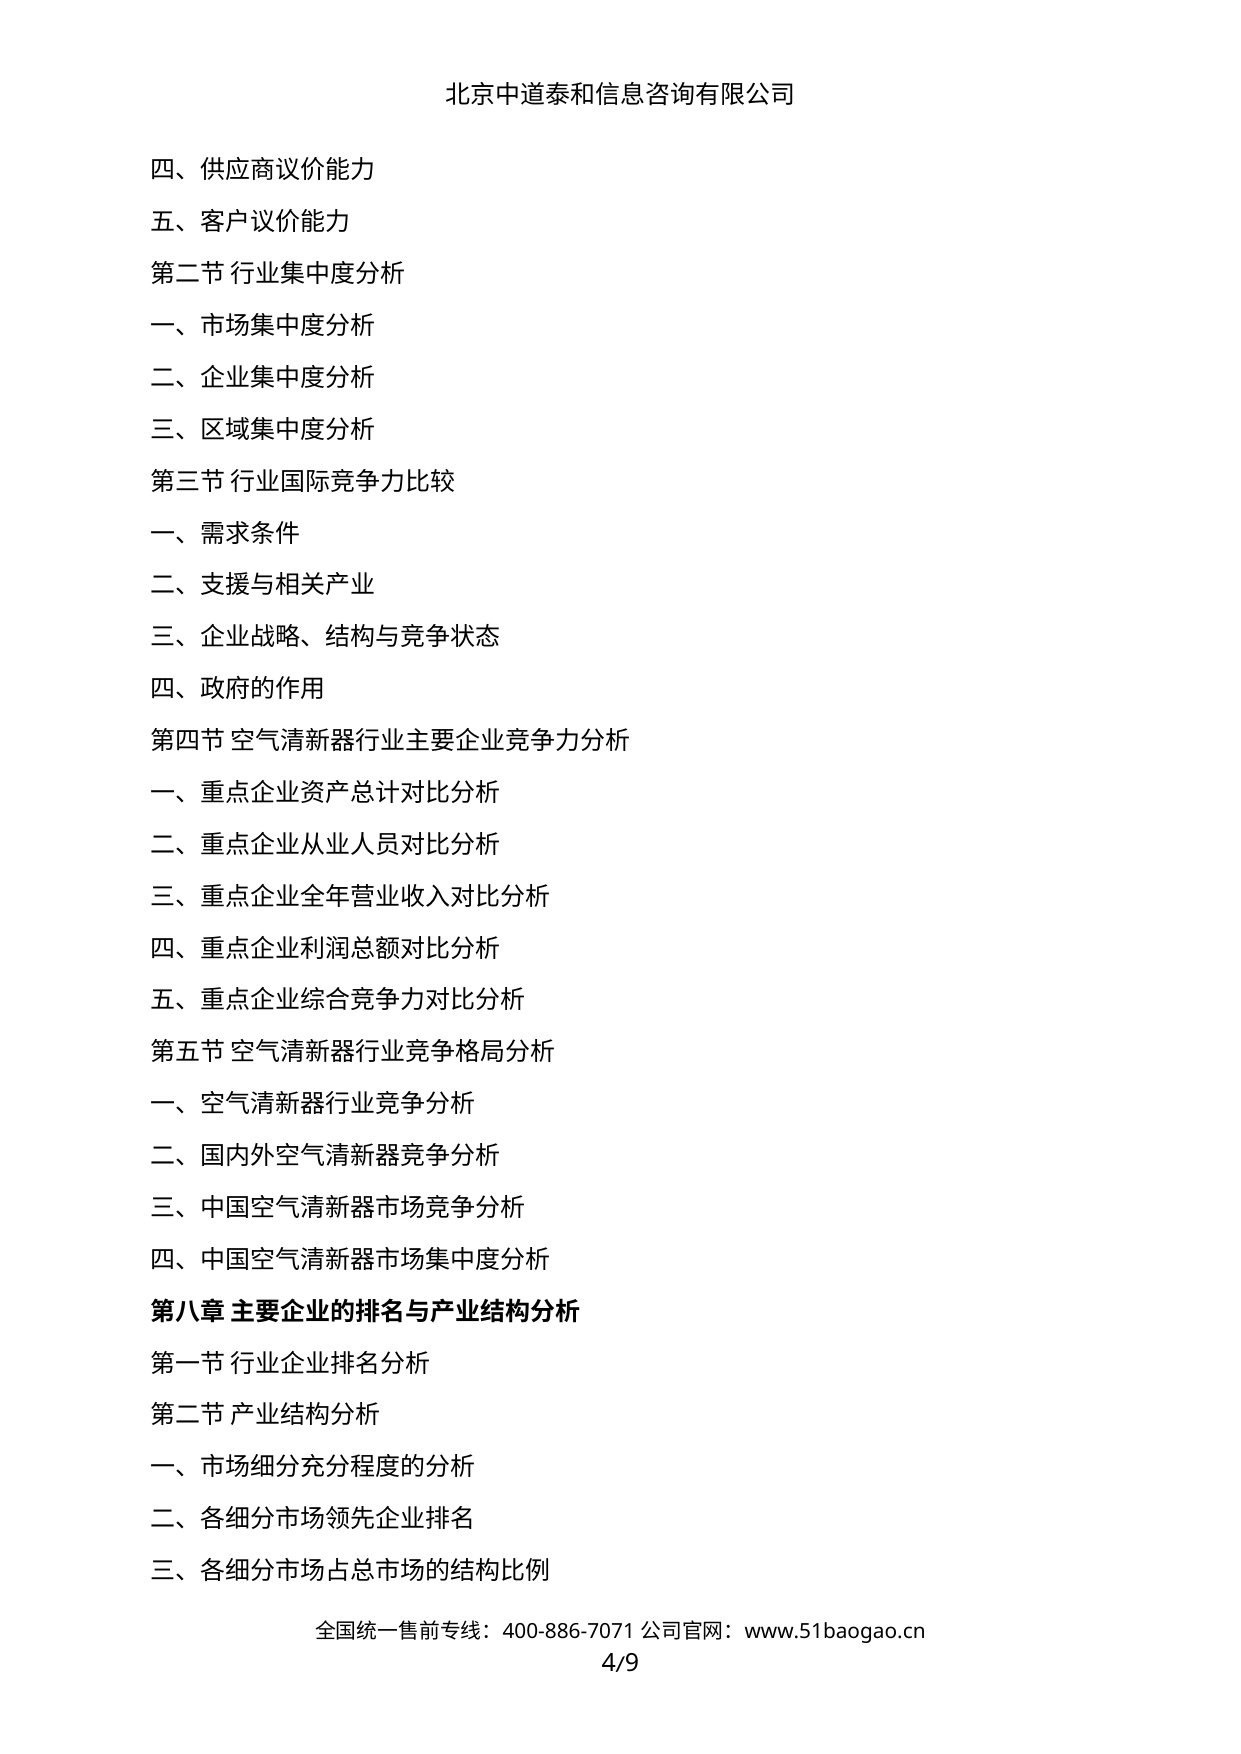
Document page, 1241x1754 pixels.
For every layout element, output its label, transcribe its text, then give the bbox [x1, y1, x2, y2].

text 一、重点企业资产总计对比分析 [150, 772, 1090, 809]
text 第五节 空气清新器行业竞争格局分析 [150, 1032, 1090, 1068]
text 三、重点企业全年营业收入对比分析 [150, 876, 1090, 912]
text 四、重点企业利润总额对比分析 [150, 928, 1090, 964]
text 第二节 行业集中度分析 [150, 254, 1090, 290]
text 四、政府的作用 [150, 669, 1090, 705]
text 五、重点企业综合竞争力对比分析 [150, 980, 1090, 1016]
text 一、市场集中度分析 [150, 306, 1090, 342]
text 一、市场细分充分程度的分析 [150, 1447, 1090, 1483]
text 三、中国空气清新器市场竞争分析 [150, 1187, 1090, 1224]
text 一、空气清新器行业竞争分析 [150, 1084, 1090, 1120]
text 第四节 空气清新器行业主要企业竞争力分析 [150, 721, 1090, 757]
text 二、重点企业从业人员对比分析 [150, 824, 1090, 861]
text 三、企业战略、结构与竞争状态 [150, 617, 1090, 653]
text 四、供应商议价能力 [150, 150, 1090, 186]
text 第一节 行业企业排名分析 [150, 1343, 1090, 1379]
text 四、中国空气清新器市场集中度分析 [150, 1239, 1090, 1276]
text 五、客户议价能力 [150, 202, 1090, 238]
text 第八章 主要企业的排名与产业结构分析 [150, 1291, 1090, 1327]
text 二、企业集中度分析 [150, 357, 1090, 394]
text 第三节 行业国际竞争力比较 [150, 461, 1090, 497]
text 二、国内外空气清新器竞争分析 [150, 1136, 1090, 1172]
text 一、需求条件 [150, 513, 1090, 549]
text 三、区域集中度分析 [150, 409, 1090, 446]
text 二、支援与相关产业 [150, 565, 1090, 601]
text 第二节 产业结构分析 [150, 1395, 1090, 1431]
text 三、各细分市场占总市场的结构比例 [150, 1551, 1090, 1587]
text 二、各细分市场领先企业排名 [150, 1499, 1090, 1535]
